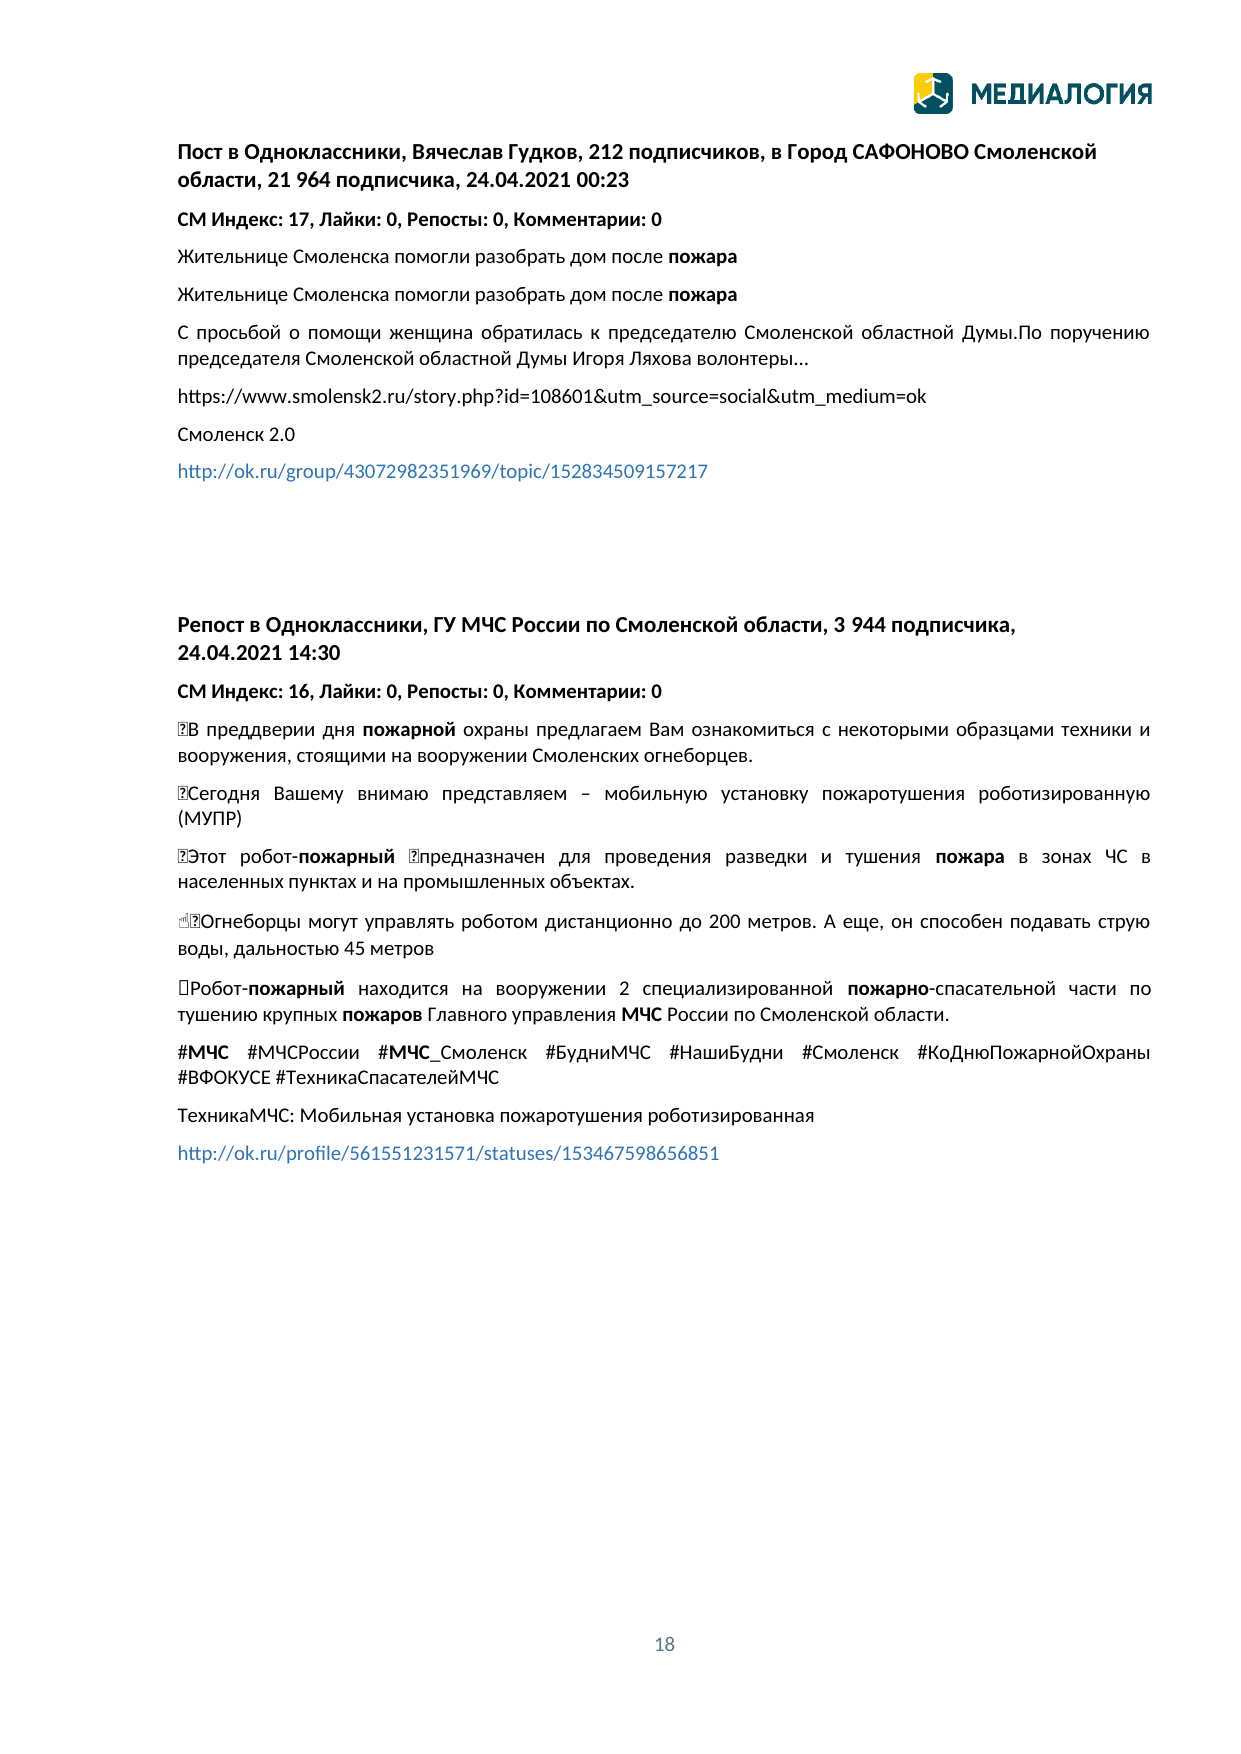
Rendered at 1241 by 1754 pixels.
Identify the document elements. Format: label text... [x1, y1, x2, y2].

text ТехникаМЧС: Мобильная установка пожаротушения роботизированная [177, 1102, 1152, 1128]
text https://www.smolensk2.ru/story.php?id=108601&utm_source=social&utm_medium=ok [177, 383, 1152, 408]
text #МЧС #МЧСРоссии #МЧС_Смоленск #БудниМЧС #НашиБудни #Смоленск #КоДнюПожарнойОхраны #ВФОКУСЕ #ТехникаСпасателейМЧС [177, 1039, 1152, 1090]
text С просьбой о помощи женщина обратилась к председателю Смоленской областной Думы.По поручению председателя Смоленской областной Думы Игоря Ляхова волонтеры... [177, 319, 1152, 370]
text 📅В преддверии дня пожарной охраны предлагаем Вам ознакомиться с некоторыми образцами техники и вооружения, стоящими на вооружении Смоленских огнеборцев. [177, 716, 1152, 767]
text Жительнице Смоленска помогли разобрать дом после пожара [177, 244, 1152, 269]
text Пост в Одноклассники, Вячеслав Гудков, 212 подписчиков, в Город САФОНОВО Смоленской области, 21 964 подписчика, 24.04.2021 00:23 [177, 137, 1152, 193]
text http://ok.ru/profile/561551231571/statuses/153467598656851 [177, 1140, 1152, 1166]
text СМ Индекс: 16, Лайки: 0, Репосты: 0, Комментарии: 0 [177, 678, 1152, 704]
text http://ok.ru/group/43072982351969/topic/152834509157217 [177, 459, 1152, 484]
text СМ Индекс: 17, Лайки: 0, Репосты: 0, Комментарии: 0 [177, 206, 1152, 231]
picture [913, 73, 1152, 114]
text Смоленск 2.0 [177, 421, 1152, 446]
text Жительнице Смоленска помогли разобрать дом после пожара [177, 282, 1152, 307]
text Репост в Одноклассники, ГУ МЧС России по Смоленской области, 3 944 подписчика, 24.04.2021 14:30 [177, 610, 1152, 666]
text 🔥Этот робот-пожарный 🤖предназначен для проведения разведки и тушения пожара в зонах ЧС в населенных пунктах и на промышленных объектах. [177, 843, 1152, 894]
text 🚒Сегодня Вашему внимаю представляем – мобильную установку пожаротушения роботизированную (МУПР) [177, 780, 1152, 831]
text ☝🏻Огнеборцы могут управлять роботом дистанционно до 200 метров. А еще, он способен подавать струю воды, дальностью 45 метров [177, 906, 1152, 960]
text ✅Робот-пожарный находится на вооружении 2 специализированной пожарно-спасательной части по тушению крупных пожаров Главного управления МЧС России по Смоленской области. [177, 973, 1152, 1027]
